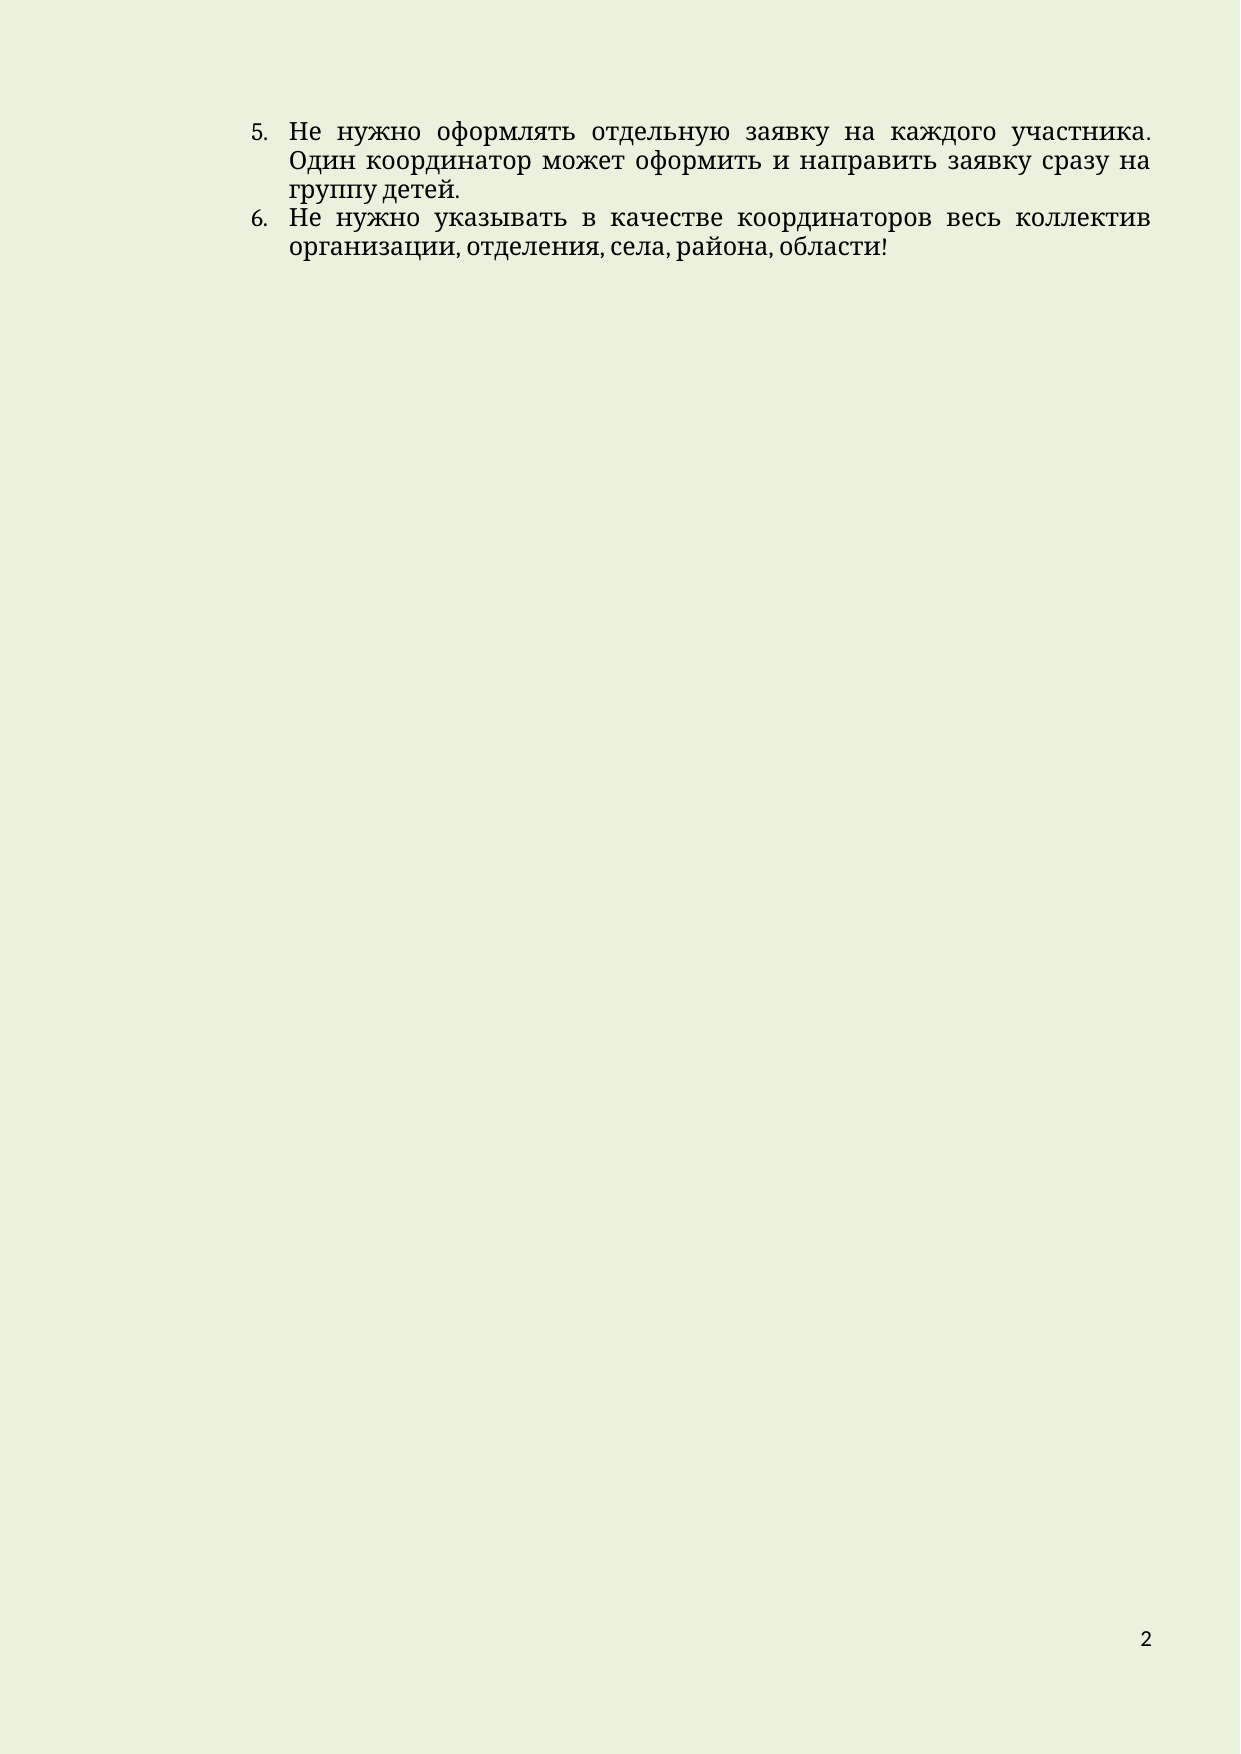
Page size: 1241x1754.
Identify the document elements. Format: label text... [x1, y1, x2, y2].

list Не нужно указывать в качестве координаторов весь коллектив организации, отделения, села, района, области! [251, 204, 1152, 262]
list Не нужно оформлять отдельную заявку на каждого участника. Один координатор может оформить и направить заявку сразу на группу детей. [251, 118, 1152, 204]
